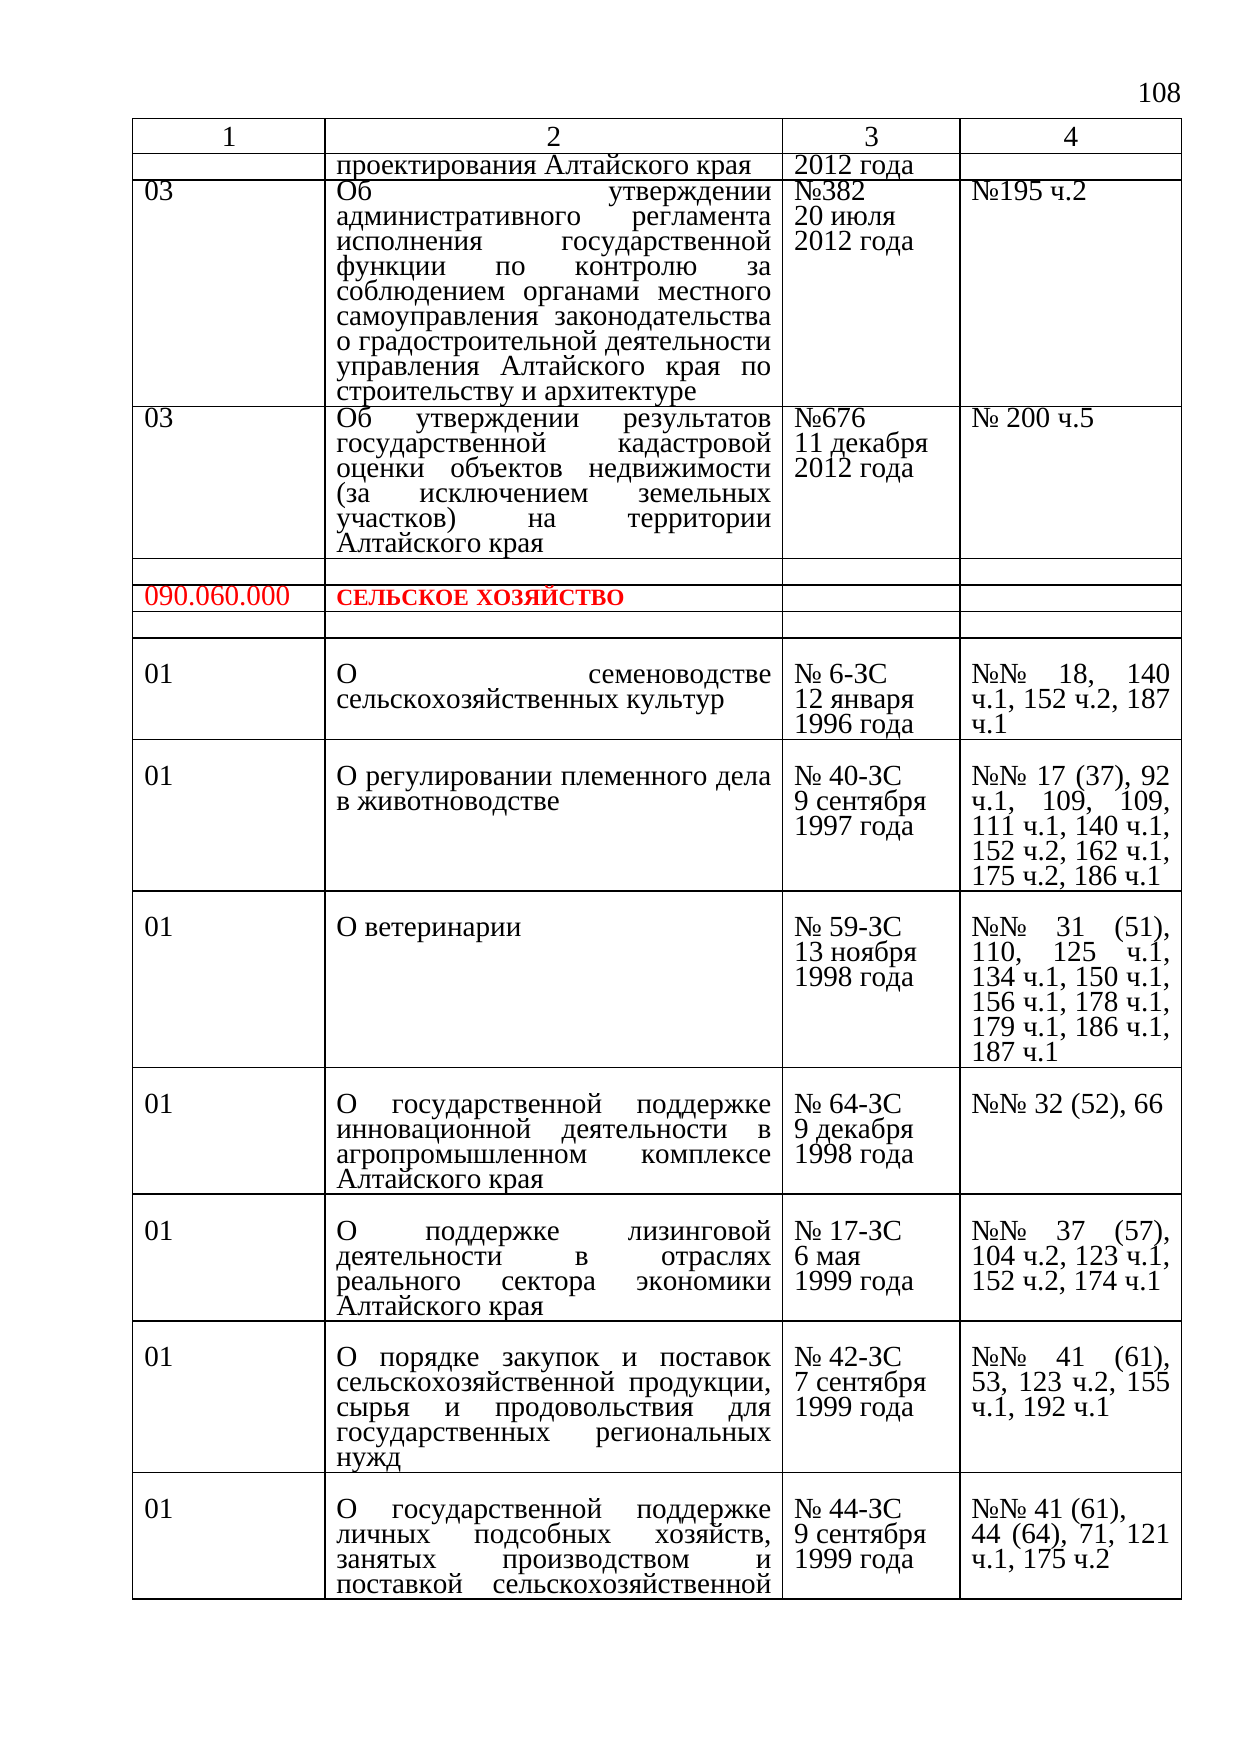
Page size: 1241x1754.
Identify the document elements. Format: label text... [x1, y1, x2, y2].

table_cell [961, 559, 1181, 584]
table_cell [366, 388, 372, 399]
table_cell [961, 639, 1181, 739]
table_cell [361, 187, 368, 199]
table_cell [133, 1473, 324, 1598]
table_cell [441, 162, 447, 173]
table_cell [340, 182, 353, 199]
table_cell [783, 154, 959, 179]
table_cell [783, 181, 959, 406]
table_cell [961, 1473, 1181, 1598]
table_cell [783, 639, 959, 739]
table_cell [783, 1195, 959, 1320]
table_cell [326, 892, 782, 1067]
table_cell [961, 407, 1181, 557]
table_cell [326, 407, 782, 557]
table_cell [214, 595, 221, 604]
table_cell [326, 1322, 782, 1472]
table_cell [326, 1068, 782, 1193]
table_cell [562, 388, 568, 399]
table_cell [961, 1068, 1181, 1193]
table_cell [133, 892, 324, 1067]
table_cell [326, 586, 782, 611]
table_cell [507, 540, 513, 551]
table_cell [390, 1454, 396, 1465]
table_header 3 [783, 119, 959, 153]
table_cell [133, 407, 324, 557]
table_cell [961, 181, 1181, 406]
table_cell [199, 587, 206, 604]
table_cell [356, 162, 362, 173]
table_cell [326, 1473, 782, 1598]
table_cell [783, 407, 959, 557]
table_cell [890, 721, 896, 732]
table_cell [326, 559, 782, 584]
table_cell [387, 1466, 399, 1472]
table_header 4 [961, 119, 1181, 153]
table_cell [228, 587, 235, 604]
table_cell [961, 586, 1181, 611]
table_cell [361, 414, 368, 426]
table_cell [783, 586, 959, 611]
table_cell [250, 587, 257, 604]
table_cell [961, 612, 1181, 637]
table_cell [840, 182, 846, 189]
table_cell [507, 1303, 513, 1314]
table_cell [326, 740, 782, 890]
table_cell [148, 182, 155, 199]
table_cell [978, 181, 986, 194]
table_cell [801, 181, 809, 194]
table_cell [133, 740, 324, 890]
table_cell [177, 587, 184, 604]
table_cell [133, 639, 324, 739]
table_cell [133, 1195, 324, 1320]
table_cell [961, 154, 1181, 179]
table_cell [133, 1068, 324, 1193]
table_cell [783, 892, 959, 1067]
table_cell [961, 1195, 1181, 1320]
table_header 2 [326, 119, 782, 153]
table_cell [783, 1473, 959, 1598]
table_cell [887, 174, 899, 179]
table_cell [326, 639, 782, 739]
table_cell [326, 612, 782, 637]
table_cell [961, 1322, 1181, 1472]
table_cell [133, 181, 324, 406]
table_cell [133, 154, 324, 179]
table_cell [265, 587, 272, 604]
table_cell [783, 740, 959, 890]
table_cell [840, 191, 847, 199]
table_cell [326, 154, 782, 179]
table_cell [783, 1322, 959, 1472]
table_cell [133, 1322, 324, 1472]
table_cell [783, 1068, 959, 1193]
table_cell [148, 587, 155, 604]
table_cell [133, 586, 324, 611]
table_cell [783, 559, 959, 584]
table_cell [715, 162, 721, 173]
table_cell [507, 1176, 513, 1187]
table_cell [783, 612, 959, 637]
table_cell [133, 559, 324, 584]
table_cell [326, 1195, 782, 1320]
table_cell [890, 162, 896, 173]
table_header 1 [133, 119, 324, 153]
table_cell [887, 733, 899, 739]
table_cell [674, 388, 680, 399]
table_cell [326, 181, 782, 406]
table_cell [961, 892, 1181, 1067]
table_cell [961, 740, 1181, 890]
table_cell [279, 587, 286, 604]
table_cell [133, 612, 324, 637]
